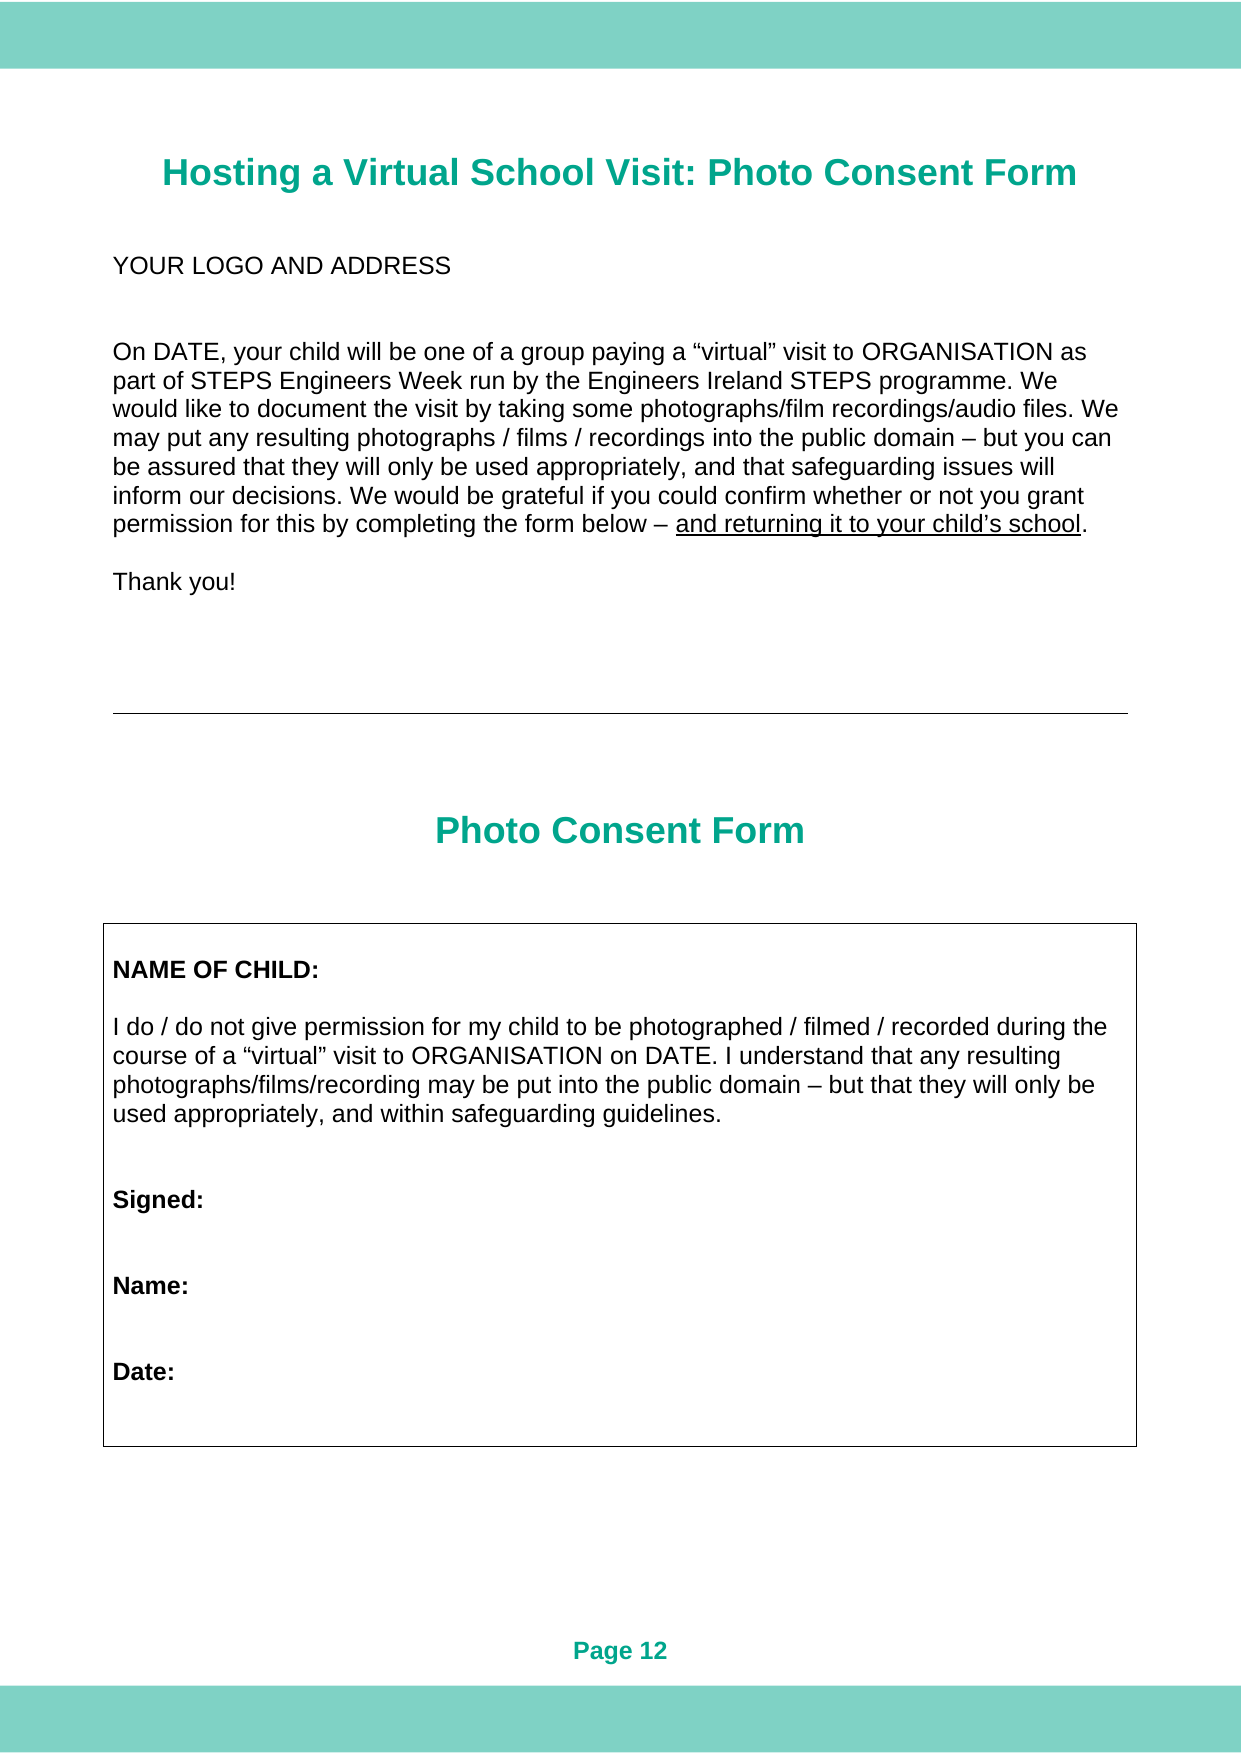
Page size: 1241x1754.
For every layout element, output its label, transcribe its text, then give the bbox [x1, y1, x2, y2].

text Photo Consent Form [112, 808, 1128, 851]
text Date: [112, 1357, 1128, 1386]
text On DATE, your child will be one of a group paying a “virtual” visit to ORGANISATION as part of STEPS Engineers Week run by the Engineers Ireland STEPS programme. We would like to document the visit by taking some photographs/film recordings/audio files. We may put any resulting photographs / films / recordings into the public domain – but you can be assured that they will only be used appropriately, and that safeguarding issues will inform our decisions. We would be grateful if you could confirm whether or not you grant permission for this by completing the form below – and returning it to your child’s school. [112, 337, 1128, 538]
text Signed: [112, 1185, 1128, 1214]
text Hosting a Virtual School Visit: Photo Consent Form [112, 150, 1128, 193]
text YOUR LOGO AND ADDRESS [112, 251, 1128, 279]
text Thank you! [112, 567, 1128, 596]
text NAME OF CHILD: [112, 955, 1128, 984]
text Name: [112, 1271, 1128, 1300]
text I do / do not give permission for my child to be photographed / filmed / recorded during the course of a “virtual” visit to ORGANISATION on DATE. I understand that any resulting photographs/films/recording may be put into the public domain – but that they will only be used appropriately, and within safeguarding guidelines. [112, 1012, 1128, 1127]
